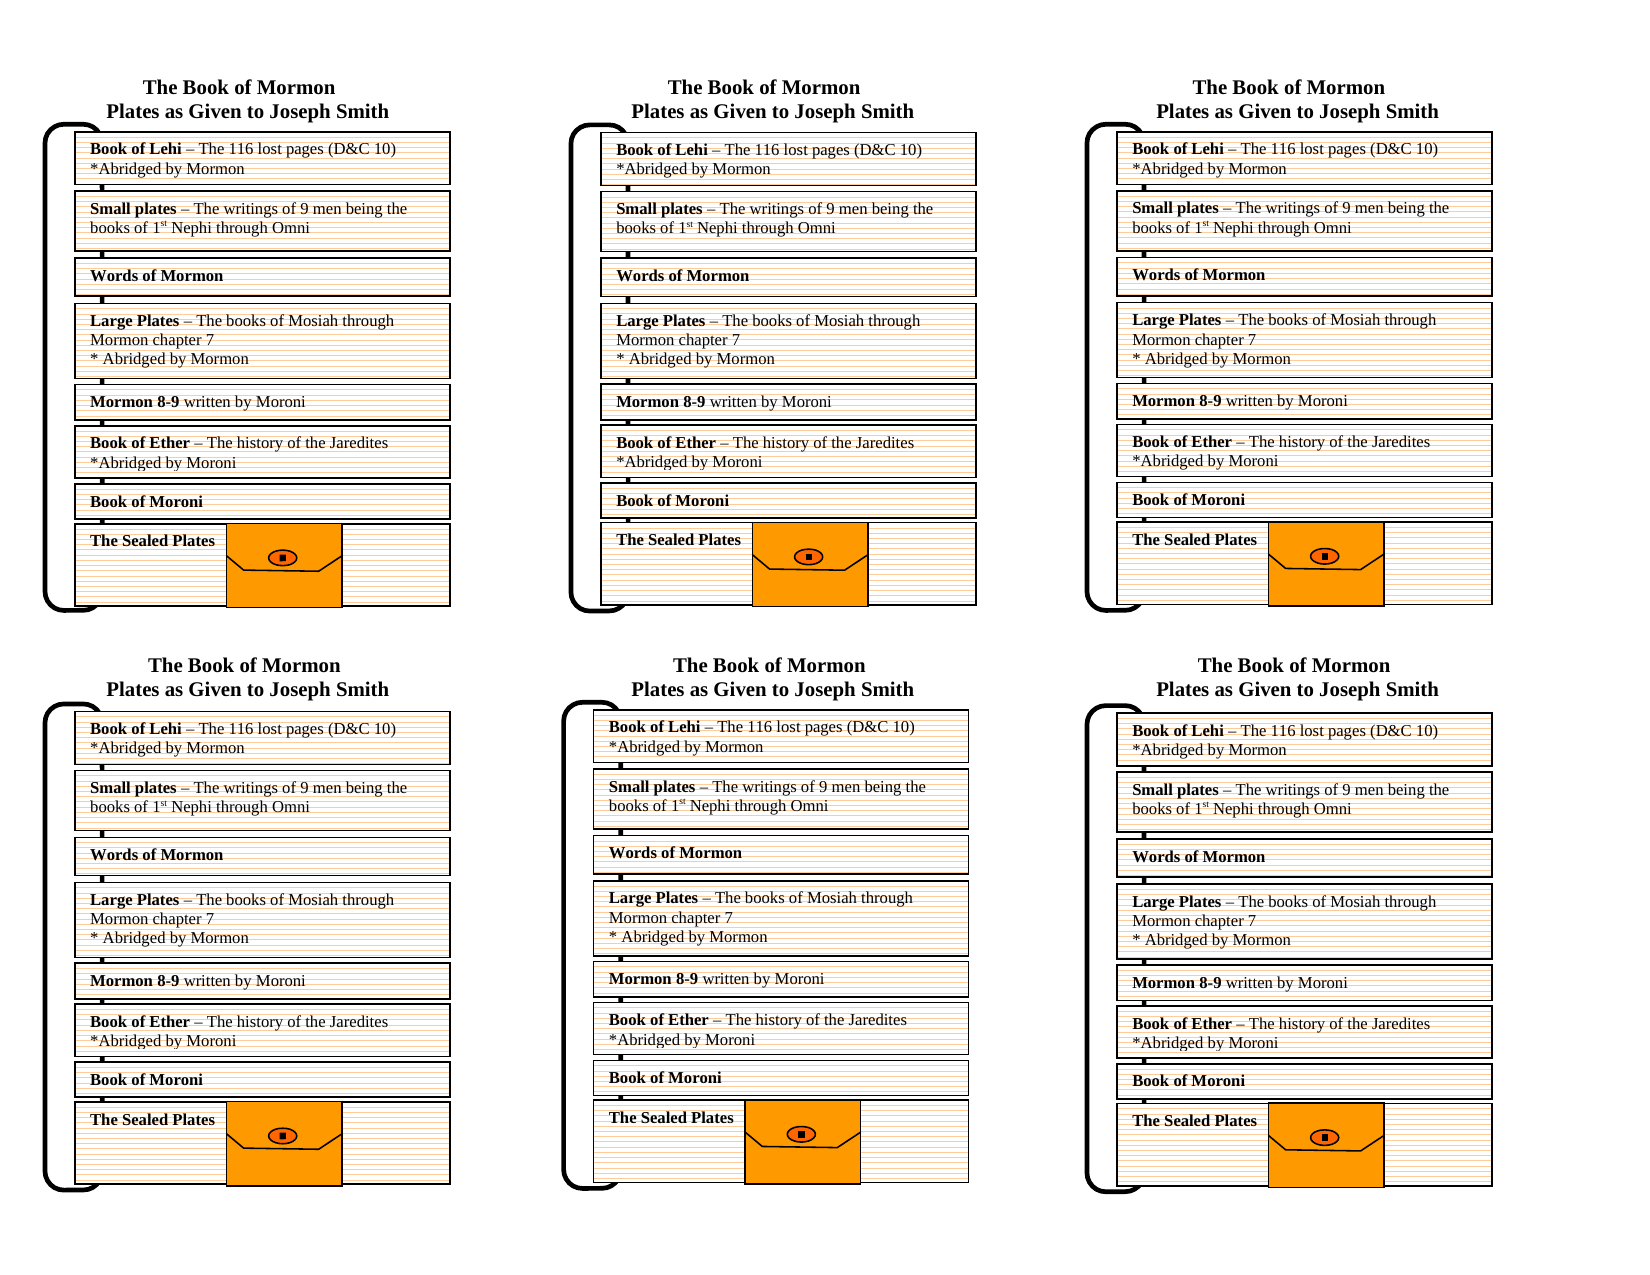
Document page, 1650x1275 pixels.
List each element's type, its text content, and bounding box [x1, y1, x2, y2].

text Plates as Given to Joseph Smith [1125, 99, 1575, 123]
text Plates as Given to Joseph Smith [600, 99, 1050, 123]
text Plates as Given to Joseph Smith [75, 99, 525, 123]
text The Book of Mormon [600, 75, 1050, 99]
text The Book of Mormon [1125, 652, 1575, 677]
text Plates as Given to Joseph Smith [600, 677, 1050, 701]
text The Book of Mormon [75, 75, 525, 99]
text The Book of Mormon [75, 652, 525, 677]
text The Book of Mormon [1125, 75, 1575, 99]
text The Book of Mormon [600, 652, 1050, 677]
text Plates as Given to Joseph Smith [1125, 677, 1575, 701]
text Plates as Given to Joseph Smith [75, 677, 525, 701]
